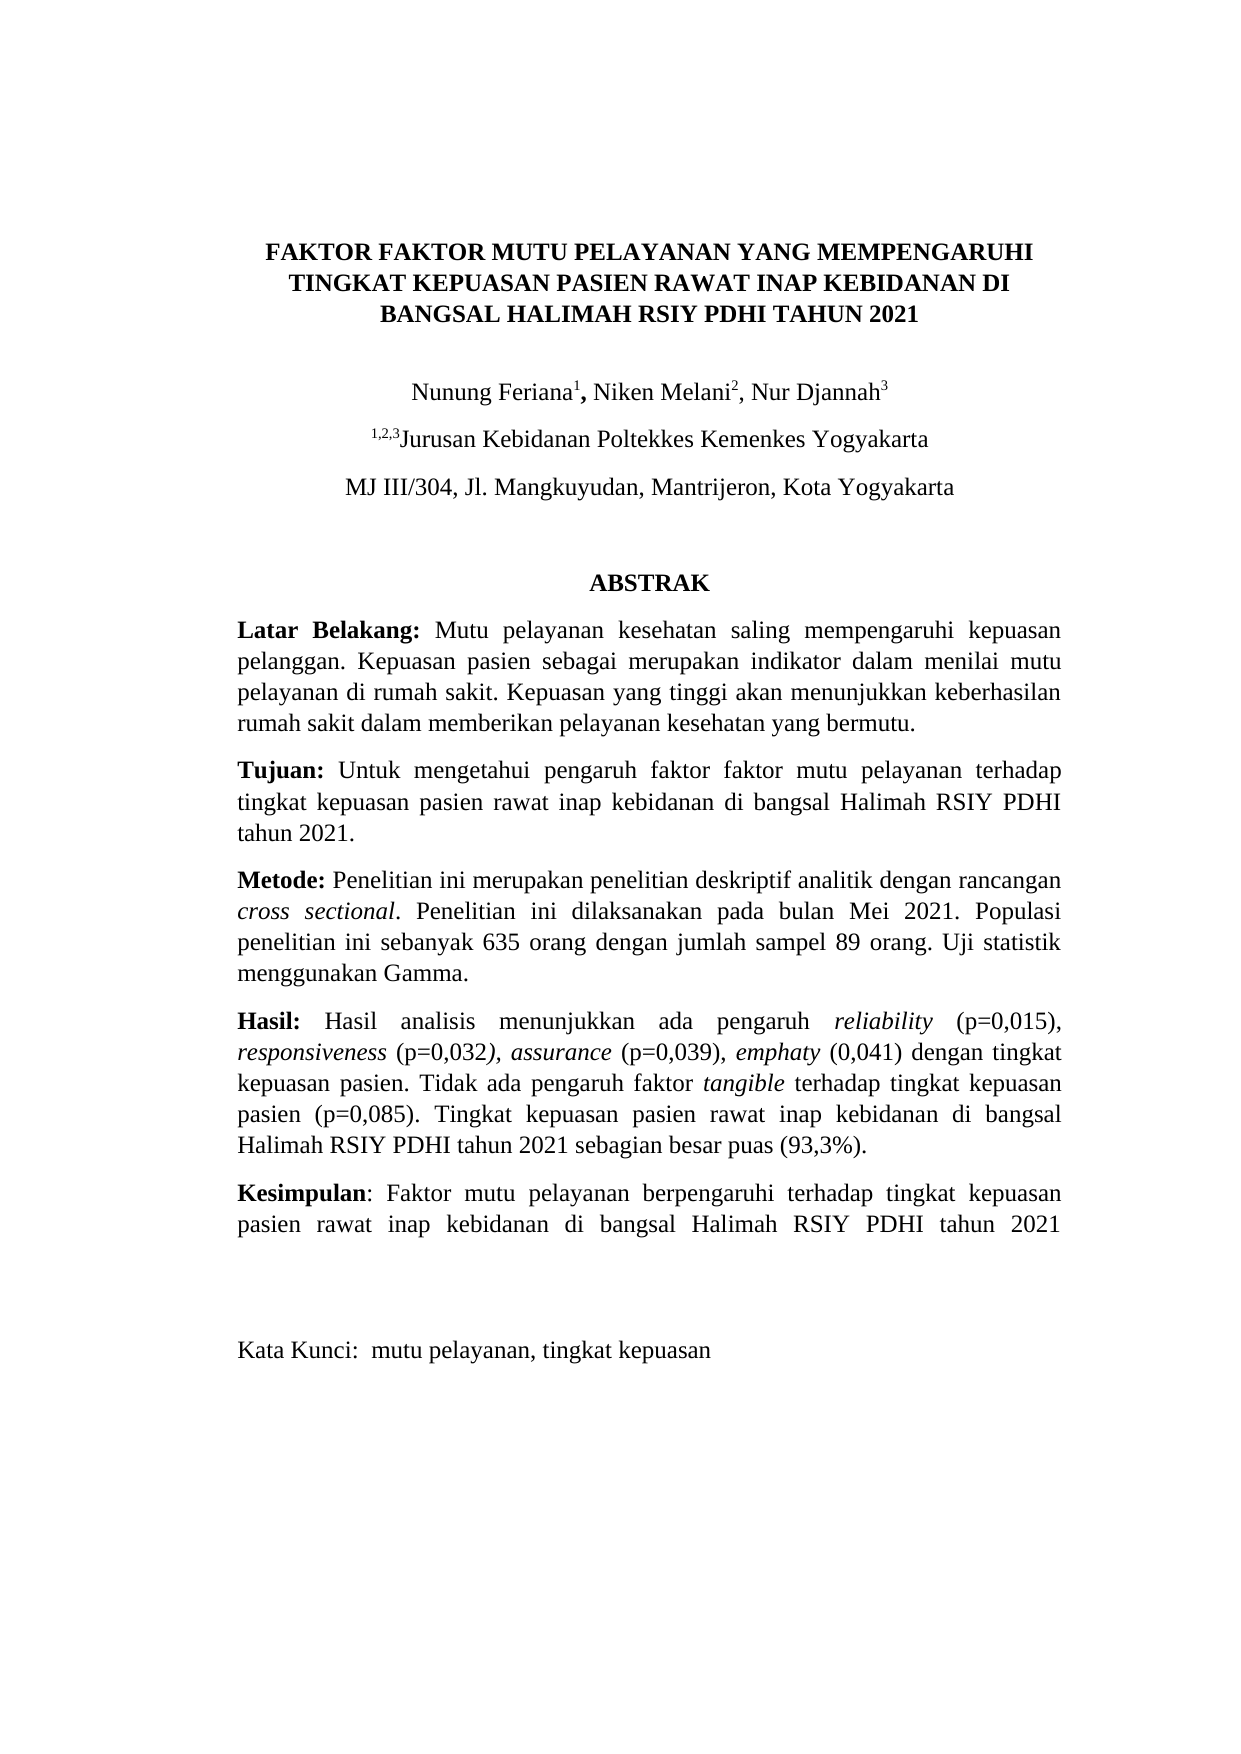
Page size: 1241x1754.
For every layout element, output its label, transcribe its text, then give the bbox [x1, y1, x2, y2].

text Nunung Feriana1, Niken Melani2, Nur Djannah3 [237, 377, 1062, 406]
text Metode: Penelitian ini merupakan penelitian deskriptif analitik dengan rancangan cross sectional. Penelitian ini dilaksanakan pada bulan Mei 2021. Populasi penelitian ini sebanyak 635 orang dengan jumlah sampel 89 orang. Uji statistik menggunakan Gamma. [237, 865, 1062, 987]
text Kesimpulan: Faktor mutu pelayanan berpengaruhi terhadap tingkat kepuasan pasien rawat inap kebidanan di bangsal Halimah RSIY PDHI tahun 2021 [237, 1178, 1062, 1268]
text ABSTRAK [237, 568, 1062, 596]
text Kata Kunci: mutu pelayanan, tingkat kepuasan [237, 1335, 1062, 1363]
text Tujuan: Untuk mengetahui pengaruh faktor faktor mutu pelayanan terhadap tingkat kepuasan pasien rawat inap kebidanan di bangsal Halimah RSIY PDHI tahun 2021. [237, 756, 1062, 846]
text FAKTOR FAKTOR MUTU PELAYANAN YANG MEMPENGARUHI TINGKAT KEPUASAN PASIEN RAWAT INAP KEBIDANAN DI BANGSAL HALIMAH RSIY PDHI TAHUN 2021 [237, 237, 1062, 358]
text 1,2,3Jurusan Kebidanan Poltekkes Kemenkes Yogyakarta [237, 424, 1062, 453]
text Latar Belakang: Mutu pelayanan kesehatan saling mempengaruhi kepuasan pelanggan. Kepuasan pasien sebagai merupakan indikator dalam menilai mutu pelayanan di rumah sakit. Kepuasan yang tinggi akan menunjukkan keberhasilan rumah sakit dalam memberikan pelayanan kesehatan yang bermutu. [237, 615, 1062, 737]
text Hasil: Hasil analisis menunjukkan ada pengaruh reliability (p=0,015), responsiveness (p=0,032), assurance (p=0,039), emphaty (0,041) dengan tingkat kepuasan pasien. Tidak ada pengaruh faktor tangible terhadap tingkat kepuasan pasien (p=0,085). Tingkat kepuasan pasien rawat inap kebidanan di bangsal Halimah RSIY PDHI tahun 2021 sebagian besar puas (93,3%). [237, 1006, 1062, 1159]
text MJ III/304, Jl. Mangkuyudan, Mantrijeron, Kota Yogyakarta [237, 472, 1062, 501]
